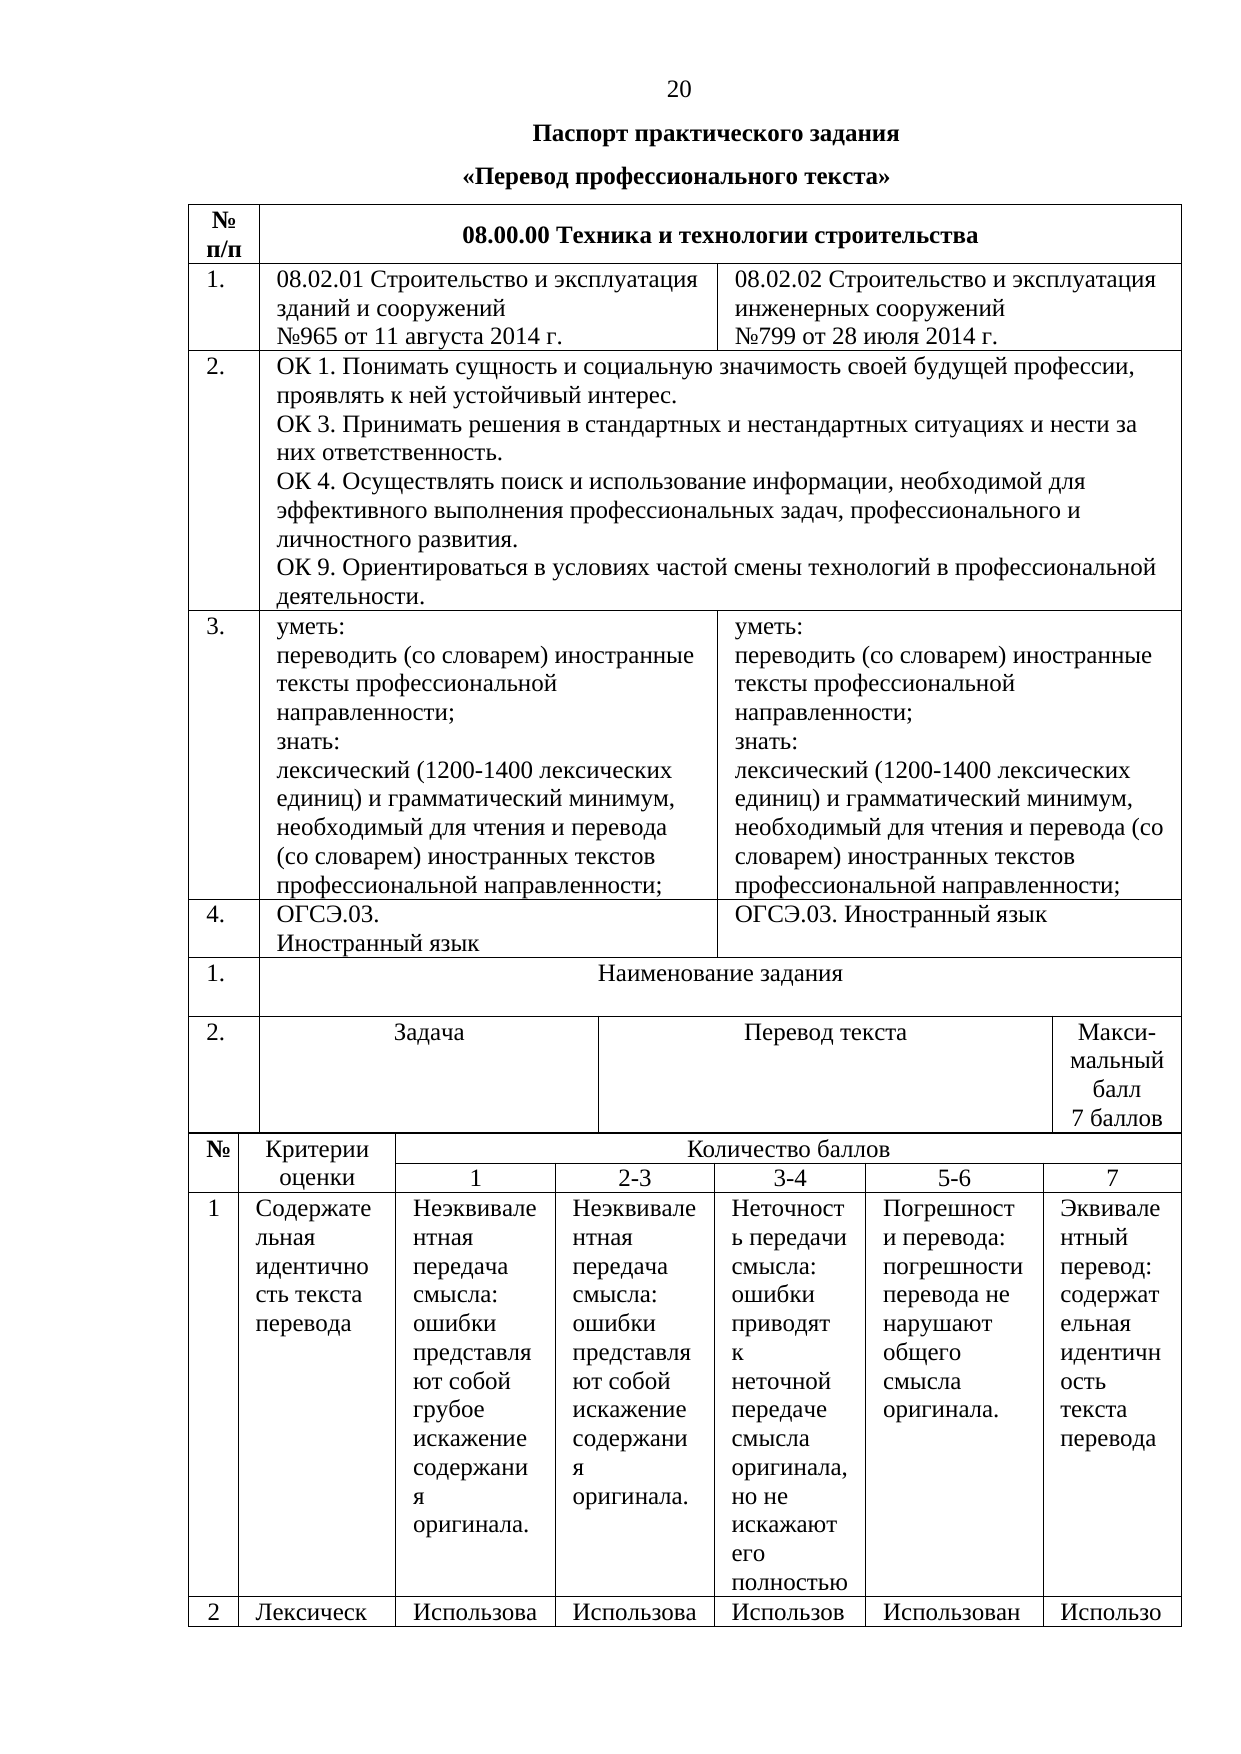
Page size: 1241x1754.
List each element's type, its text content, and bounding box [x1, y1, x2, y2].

table_cell Погрешности перевода: погрешности перевода не нарушают общего смысла оригинала. [866, 1193, 1043, 1596]
table_cell ОГСЭ.03. Иностранный язык [260, 900, 717, 957]
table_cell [396, 1597, 555, 1626]
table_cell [866, 1597, 1043, 1626]
table_cell Эквивалентный перевод: содержательная идентичность текста перевода [1044, 1193, 1181, 1596]
table_cell уметь: переводить (со словарем) иностранные тексты профессиональной направленности; знать: лексический (1200-1400 лексических единиц) и грамматический минимум, необходимый для чтения и перевода (со словарем) иностранных текстов профессиональной направленности; [260, 611, 717, 898]
table_cell Задача [260, 1017, 598, 1132]
table_cell Наименование задания [260, 958, 1181, 1016]
table_cell [189, 351, 259, 610]
table_header № [189, 1134, 238, 1192]
table_cell ОГСЭ.03. Иностранный язык [718, 900, 1181, 957]
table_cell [715, 1597, 865, 1626]
table_cell уметь: переводить (со словарем) иностранные тексты профессиональной направленности; знать: лексический (1200-1400 лексических единиц) и грамматический минимум, необходимый для чтения и перевода (со словарем) иностранных текстов профессиональной направленности; [718, 611, 1181, 898]
table_cell 5-6 [866, 1164, 1043, 1192]
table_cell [239, 1597, 395, 1626]
table_header Количество баллов [396, 1134, 1181, 1162]
table_cell [189, 264, 259, 350]
table_cell Перевод текста [599, 1017, 1052, 1132]
table_cell Неточность передачи смысла: ошибки приводят к неточной передаче смысла оригинала, но не искажают его полностью [715, 1193, 865, 1596]
table_cell [189, 900, 259, 957]
table_cell 1 [189, 1193, 238, 1596]
table_cell 08.02.02 Строительство и эксплуатация инженерных сооружений №799 от 28 июля . [718, 264, 1181, 350]
table_cell [189, 611, 259, 898]
table_cell ОК 1. Понимать сущность и социальную значимость своей будущей профессии, проявлять к ней устойчивый интерес. ОК 3. Принимать решения в стандартных и нестандартных ситуациях и нести за них ответственность. ОК 4. Осуществлять поиск и использование информации, необходимой для эффективного выполнения профессиональных задач, профессионального и личностного развития. ОК 9. Ориентироваться в условиях частой смены технологий в профессиональной деятельности. [260, 351, 1181, 610]
table_cell 1 [396, 1164, 555, 1192]
text Паспорт практического задания [183, 118, 1175, 147]
table_cell [189, 958, 259, 1016]
table_cell Макси-мальный балл 7 баллов [1053, 1017, 1181, 1132]
table_cell Содержательная идентичность текста перевода [239, 1193, 395, 1596]
table_cell 7 [1044, 1164, 1181, 1192]
table_cell Неэквивалентная передача смысла: ошибки представляют собой искажение содержания оригинала. [556, 1193, 714, 1596]
table_header № п/п [189, 205, 259, 263]
table_cell 3-4 [715, 1164, 865, 1192]
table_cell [1044, 1597, 1181, 1626]
table_cell 08.02.01 Строительство и эксплуатация зданий и сооружений №965 от 11 августа . [260, 264, 717, 350]
table_cell 2 [189, 1597, 238, 1626]
table_header Критерии оценки [239, 1134, 395, 1192]
table_cell [189, 1017, 259, 1132]
text «Перевод профессионального текста» [177, 161, 1175, 190]
table_cell 2-3 [556, 1164, 714, 1192]
table_cell Неэквивалентная передача смысла: ошибки представляют собой грубое искажение содержания оригинала. [396, 1193, 555, 1596]
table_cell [556, 1597, 714, 1626]
table_header 08.00.00 Техника и технологии строительства [260, 205, 1181, 263]
